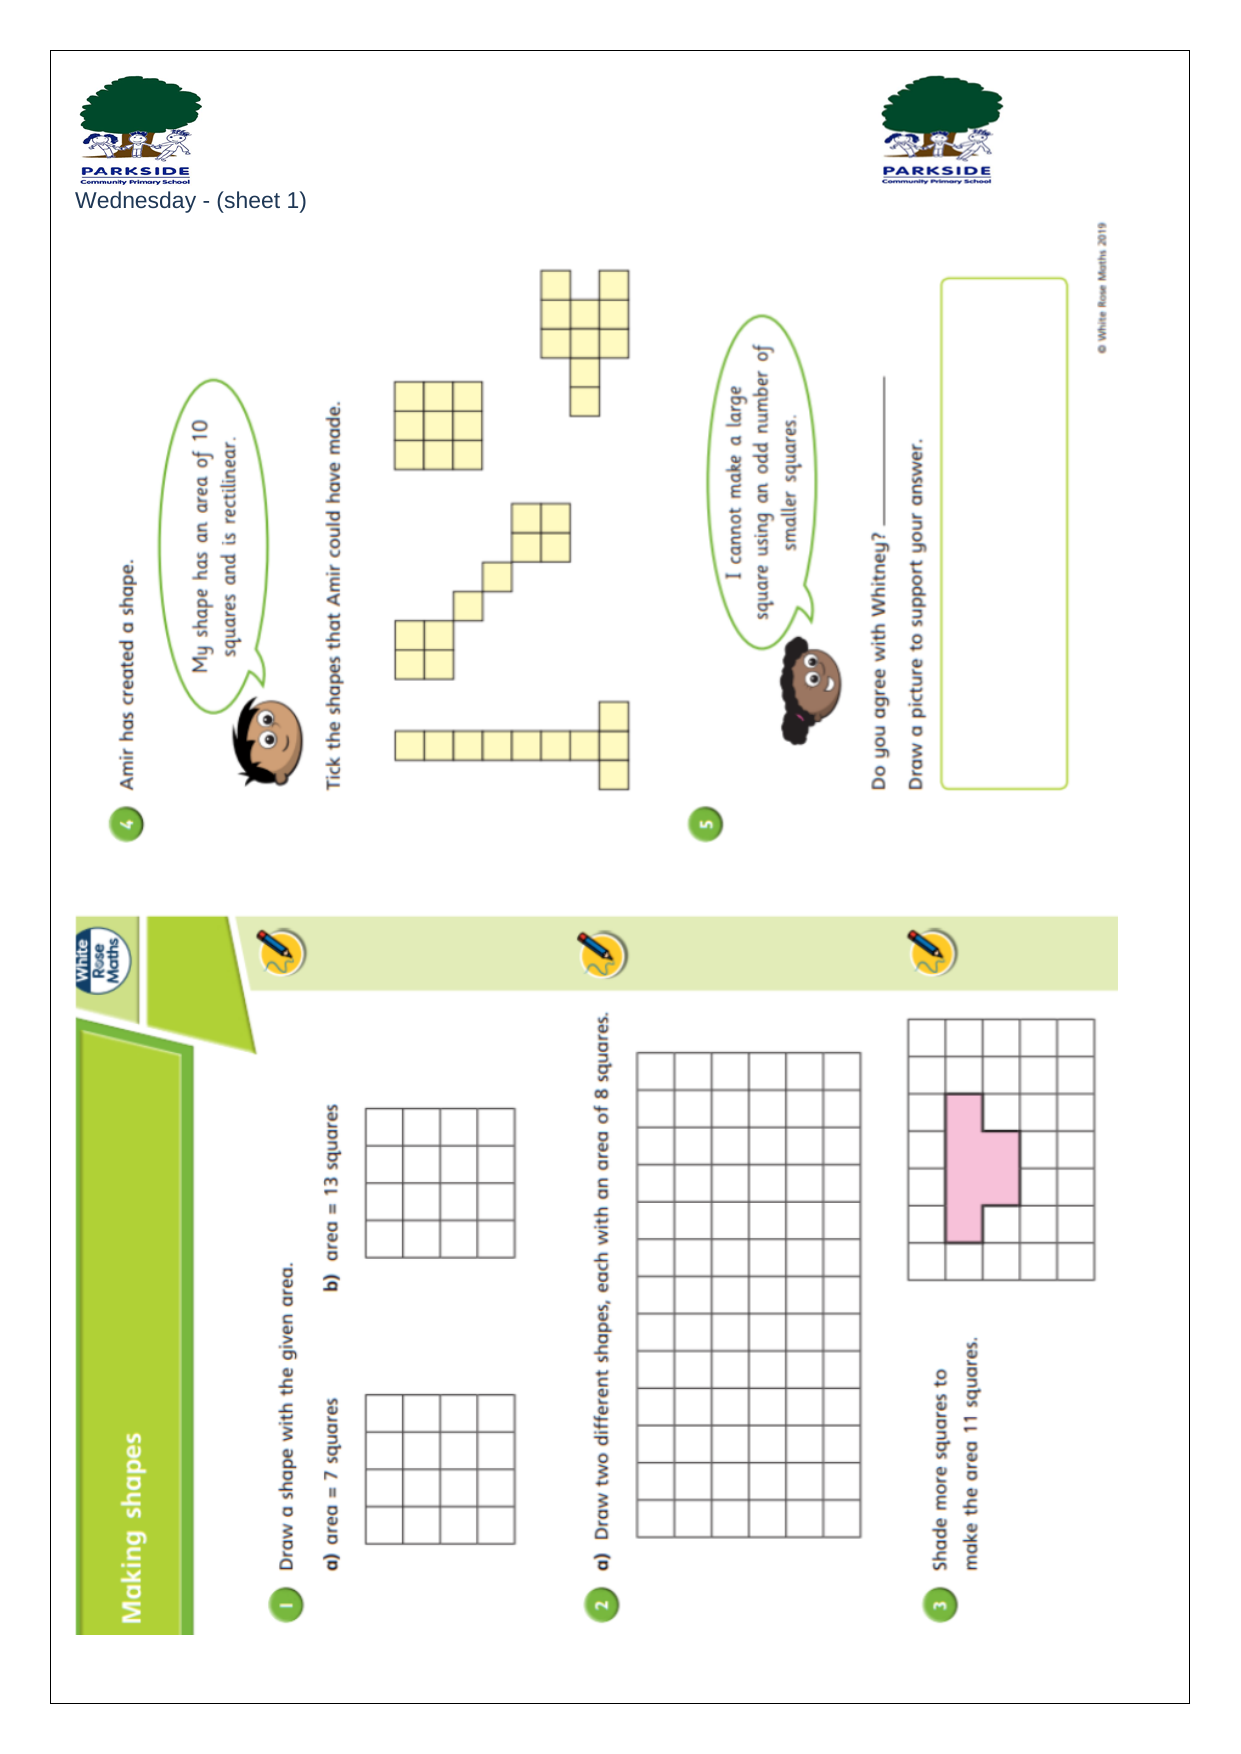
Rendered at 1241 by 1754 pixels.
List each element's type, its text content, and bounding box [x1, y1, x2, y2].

picture [77, 218, 1116, 1635]
picture [877, 73, 1008, 187]
picture [75, 73, 205, 187]
subtitle Wednesday - (sheet 1) [75, 187, 1165, 213]
